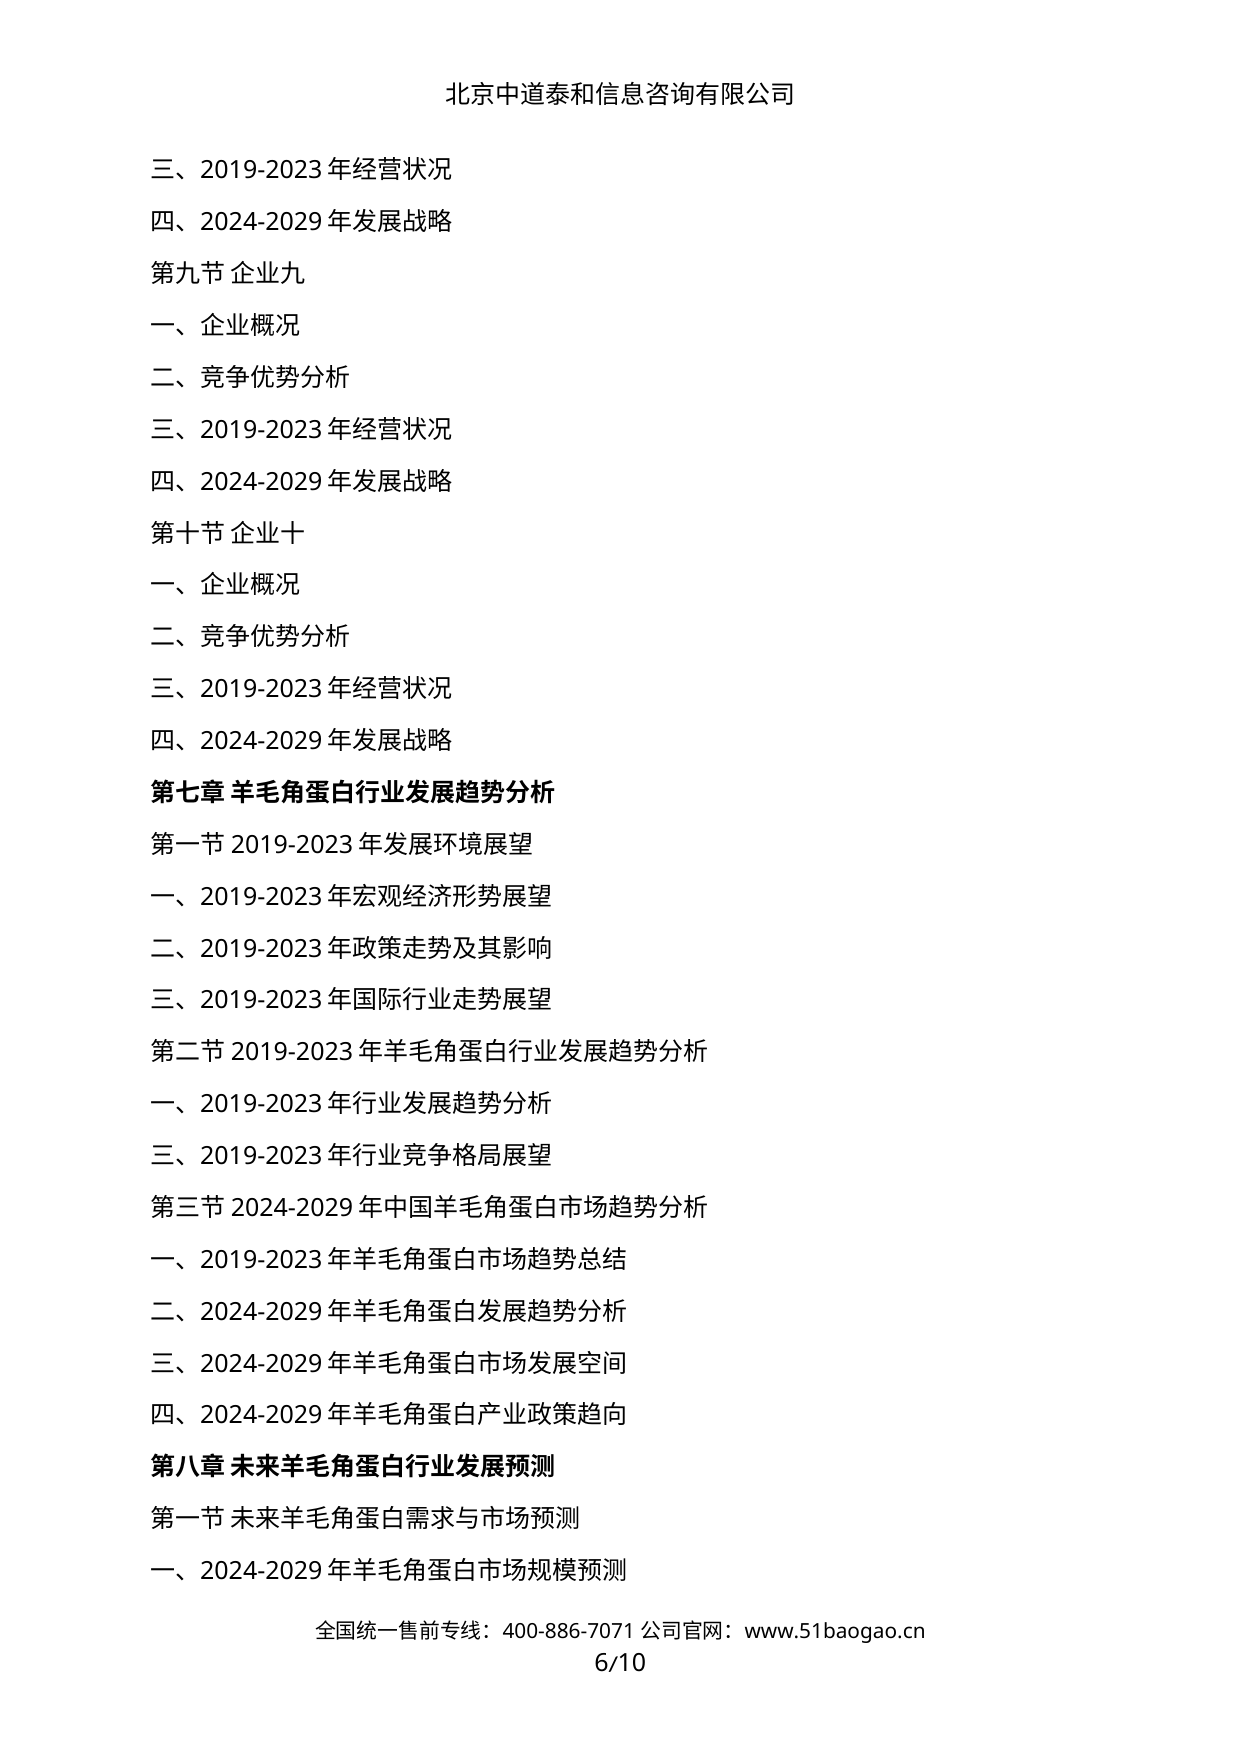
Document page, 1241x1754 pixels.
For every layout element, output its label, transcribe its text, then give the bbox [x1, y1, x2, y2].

text 四、2024-2029年羊毛角蛋白产业政策趋向 [150, 1395, 1090, 1431]
text 第二节 2019-2023年羊毛角蛋白行业发展趋势分析 [150, 1032, 1090, 1068]
text 三、2019-2023年经营状况 [150, 409, 1090, 446]
text 三、2019-2023年行业竞争格局展望 [150, 1136, 1090, 1172]
text 一、2019-2023年羊毛角蛋白市场趋势总结 [150, 1239, 1090, 1276]
text 四、2024-2029年发展战略 [150, 461, 1090, 497]
text 一、企业概况 [150, 565, 1090, 601]
text 第八章 未来羊毛角蛋白行业发展预测 [150, 1447, 1090, 1483]
text 二、2024-2029年羊毛角蛋白发展趋势分析 [150, 1291, 1090, 1327]
text 一、2024-2029年羊毛角蛋白市场规模预测 [150, 1551, 1090, 1587]
text 二、竞争优势分析 [150, 357, 1090, 394]
text 第三节 2024-2029年中国羊毛角蛋白市场趋势分析 [150, 1187, 1090, 1224]
text 三、2019-2023年经营状况 [150, 150, 1090, 186]
text 一、2019-2023年行业发展趋势分析 [150, 1084, 1090, 1120]
text 四、2024-2029年发展战略 [150, 721, 1090, 757]
text 二、2019-2023年政策走势及其影响 [150, 928, 1090, 964]
text 第九节 企业九 [150, 254, 1090, 290]
text 三、2024-2029年羊毛角蛋白市场发展空间 [150, 1343, 1090, 1379]
text 一、2019-2023年宏观经济形势展望 [150, 876, 1090, 912]
text 二、竞争优势分析 [150, 617, 1090, 653]
text 三、2019-2023年国际行业走势展望 [150, 980, 1090, 1016]
text 第十节 企业十 [150, 513, 1090, 549]
text 第七章 羊毛角蛋白行业发展趋势分析 [150, 772, 1090, 809]
text 四、2024-2029年发展战略 [150, 202, 1090, 238]
text 第一节 未来羊毛角蛋白需求与市场预测 [150, 1499, 1090, 1535]
text 第一节 2019-2023年发展环境展望 [150, 824, 1090, 861]
text 一、企业概况 [150, 306, 1090, 342]
text 三、2019-2023年经营状况 [150, 669, 1090, 705]
